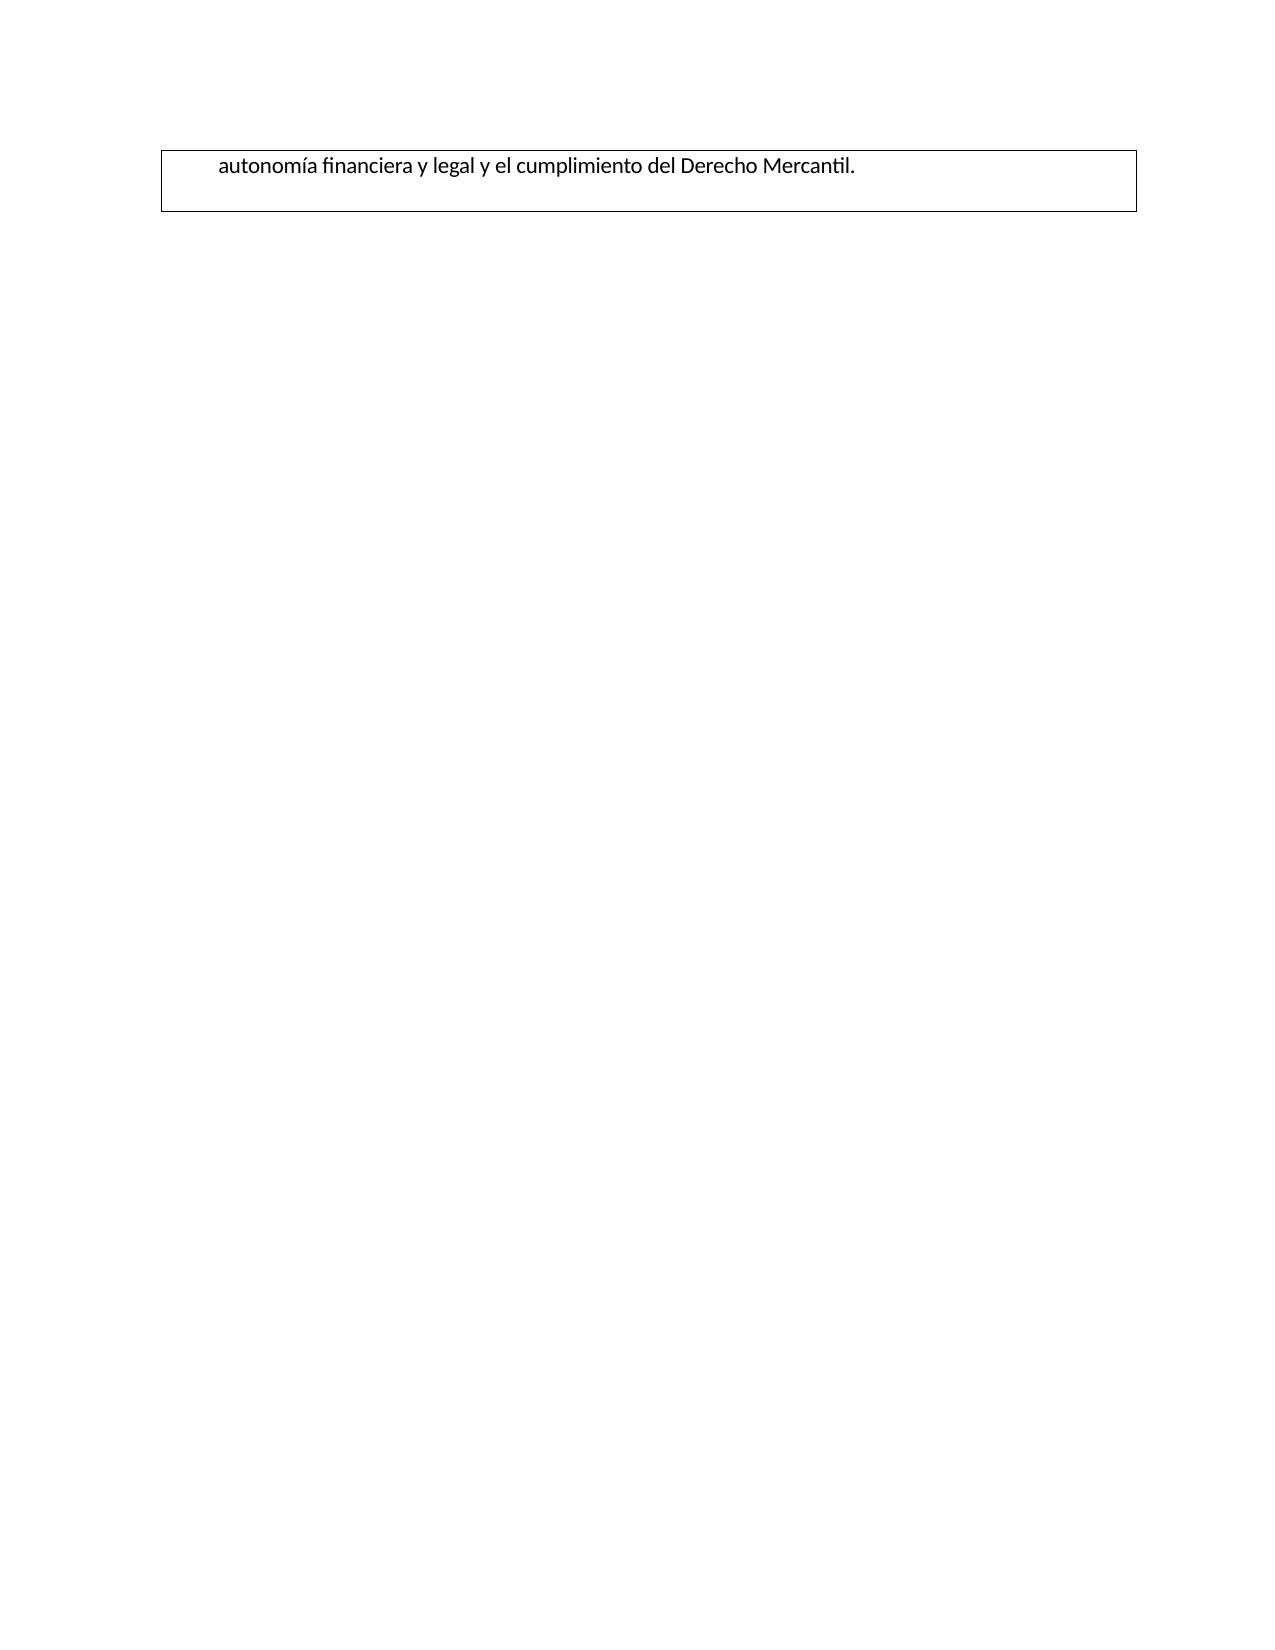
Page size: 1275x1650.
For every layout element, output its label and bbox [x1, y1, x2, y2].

table_cell [162, 151, 1136, 211]
